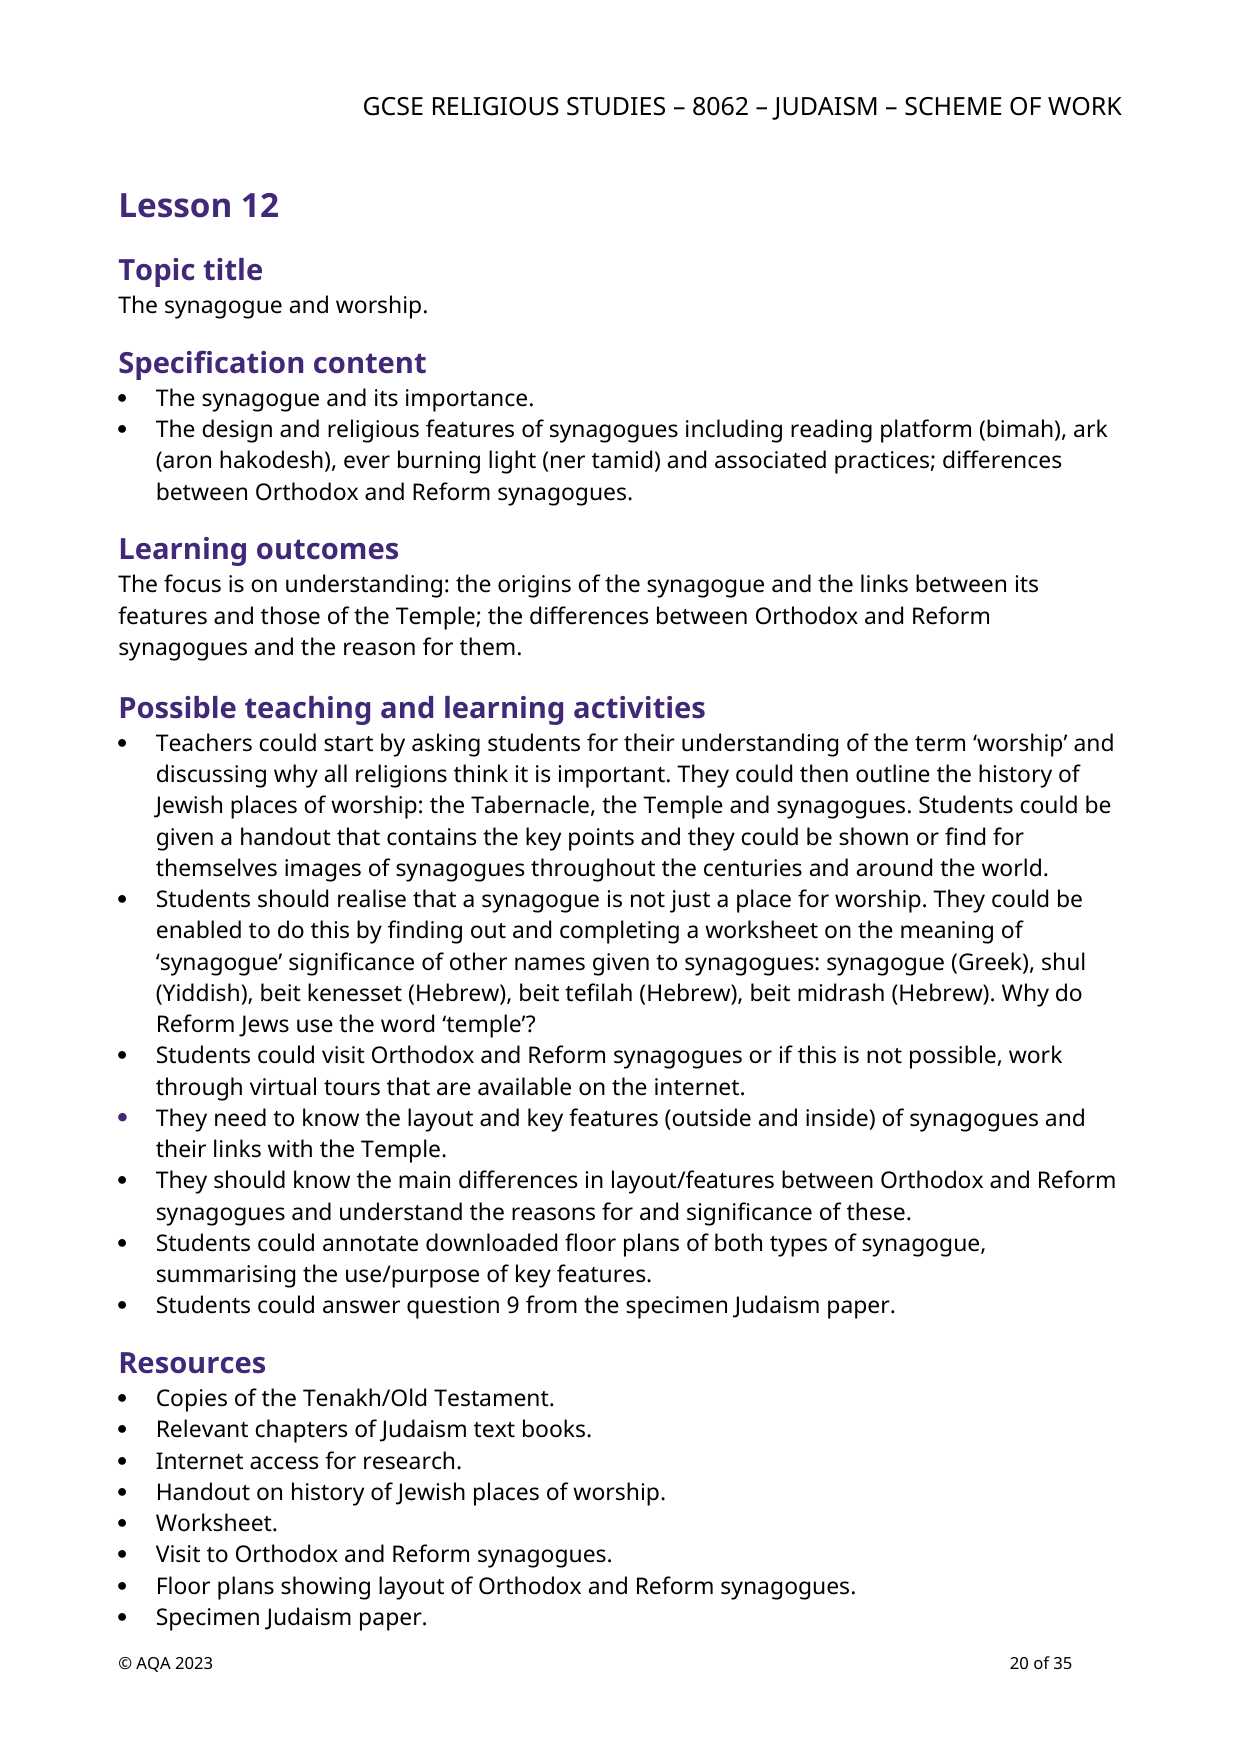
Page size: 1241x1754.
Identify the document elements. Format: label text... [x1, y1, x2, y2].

list Students could answer question 9 from the specimen Judaism paper. [118, 1289, 1122, 1321]
list Relevant chapters of Judaism text books. [118, 1413, 1122, 1444]
text The synagogue and worship. [118, 289, 1122, 320]
list The synagogue and its importance. [118, 382, 1122, 413]
title Topic title [118, 249, 1122, 289]
list Visit to Orthodox and Reform synagogues. [118, 1538, 1122, 1569]
list The design and religious features of synagogues including reading platform (bimah), ark (aron hakodesh), ever burning light (ner tamid) and associated practices; differences between Orthodox and Reform synagogues. [118, 413, 1122, 507]
list Internet access for research. [118, 1444, 1122, 1476]
list They should know the main differences in layout/features between Orthodox and Reform synagogues and understand the reasons for and significance of these. [118, 1164, 1122, 1227]
title Lesson 12 [118, 182, 1122, 227]
list Students could visit Orthodox and Reform synagogues or if this is not possible, work through virtual tours that are available on the internet. [118, 1039, 1122, 1102]
list They need to know the layout and key features (outside and inside) of synagogues and their links with the Temple. [118, 1102, 1122, 1164]
title Learning outcomes [118, 529, 1122, 568]
title Possible teaching and learning activities [118, 687, 1122, 727]
list Worksheet. [118, 1507, 1122, 1538]
list Students could annotate downloaded floor plans of both types of synagogue, summarising the use/purpose of key features. [118, 1227, 1122, 1289]
list Students should realise that a synagogue is not just a place for worship. They could be enabled to do this by finding out and completing a worksheet on the meaning of ‘synagogue’ significance of other names given to synagogues: synagogue (Greek), shul (Yiddish), beit kenesset (Hebrew), beit tefilah (Hebrew), beit midrash (Hebrew). Why do Reform Jews use the word ‘temple’? [118, 883, 1122, 1039]
list Copies of the Tenakh/Old Testament. [118, 1382, 1122, 1413]
title Specification content [118, 342, 1122, 382]
title Resources [118, 1342, 1122, 1382]
list Teachers could start by asking students for their understanding of the term ‘worship’ and discussing why all religions think it is important. They could then outline the history of Jewish places of worship: the Tabernacle, the Temple and synagogues. Students could be given a handout that contains the key points and they could be shown or find for themselves images of synagogues throughout the centuries and around the world. [118, 727, 1122, 883]
title The focus is on understanding: the origins of the synagogue and the links between its features and those of the Temple; the differences between Orthodox and Reform synagogues and the reason for them. [118, 568, 1122, 662]
list Handout on history of Jewish places of worship. [118, 1476, 1122, 1507]
list Floor plans showing layout of Orthodox and Reform synagogues. [118, 1569, 1122, 1601]
list Specimen Judaism paper. [118, 1601, 1122, 1632]
